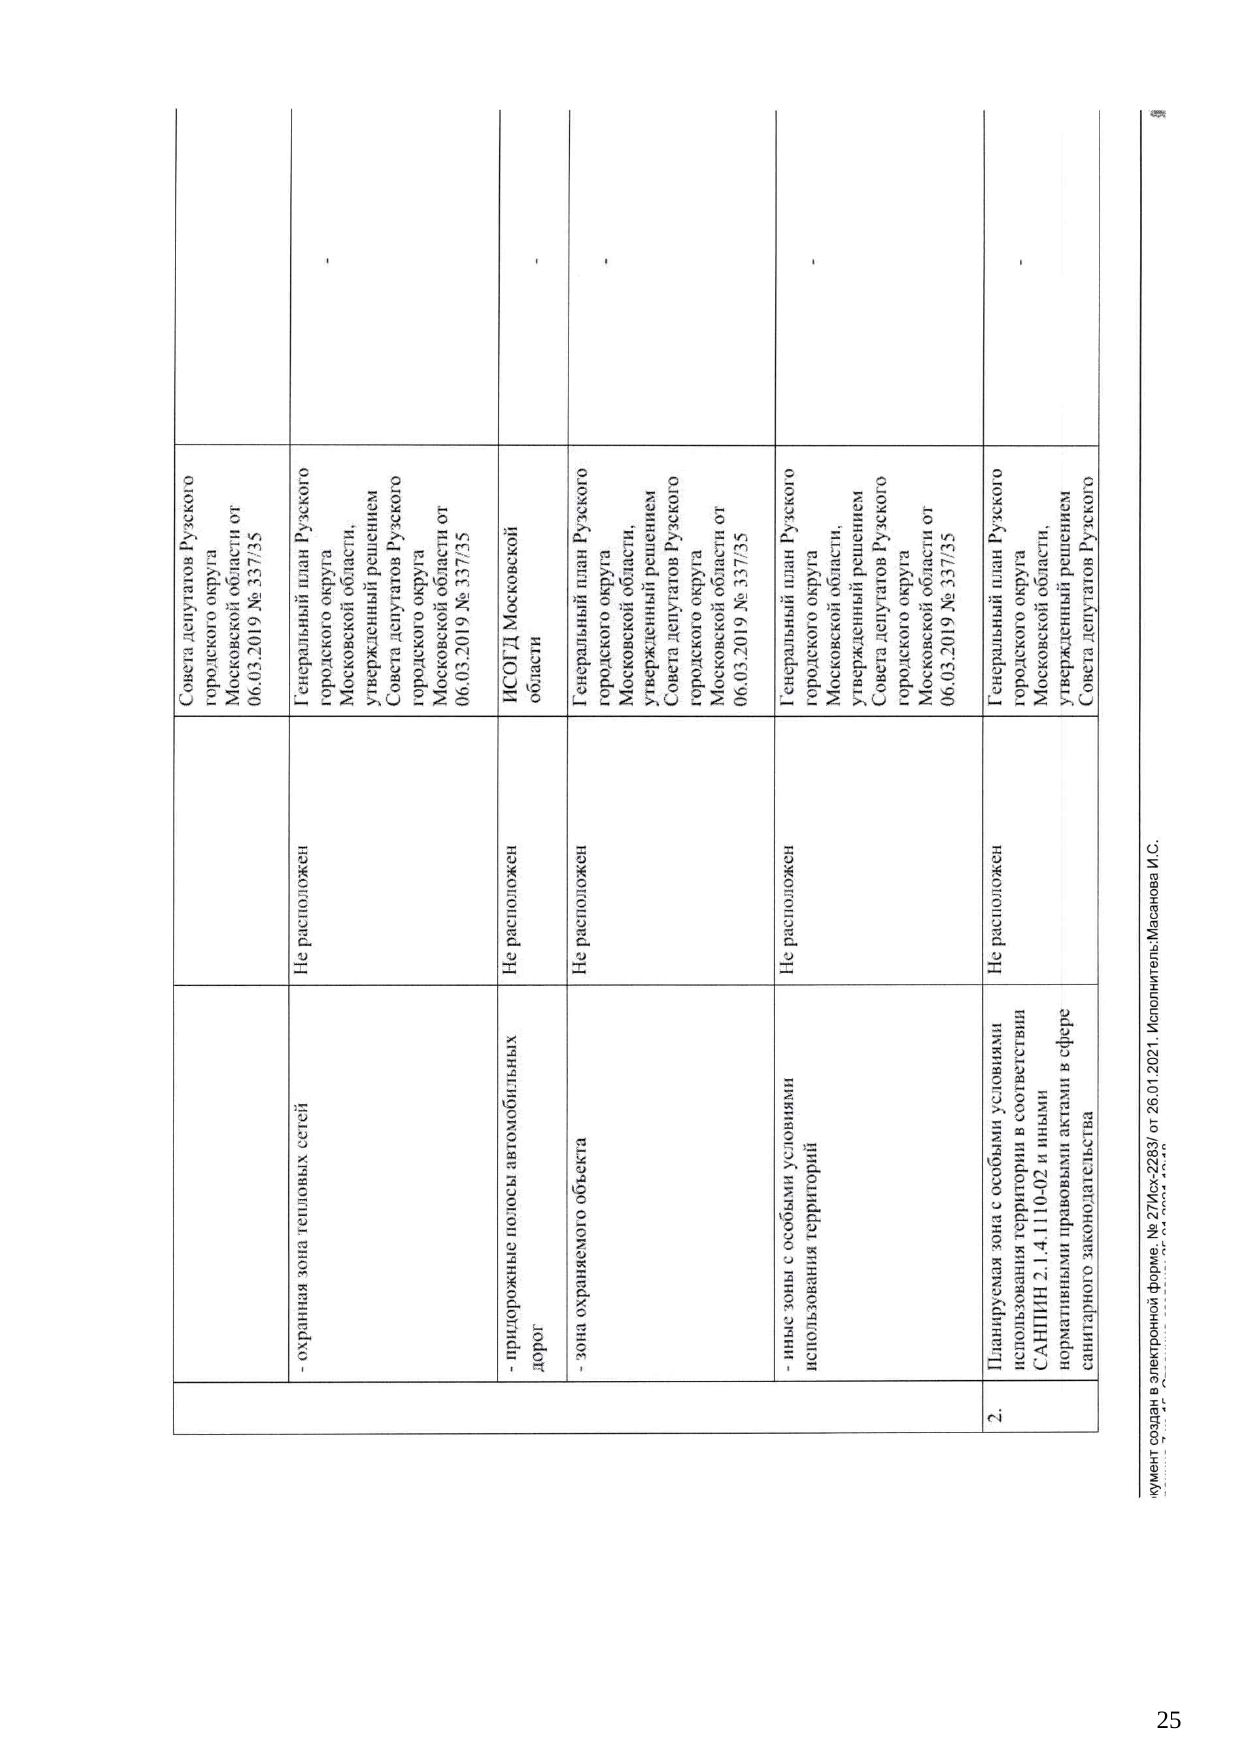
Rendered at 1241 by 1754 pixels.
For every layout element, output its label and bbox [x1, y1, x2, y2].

picture [104, 88, 1181, 1622]
